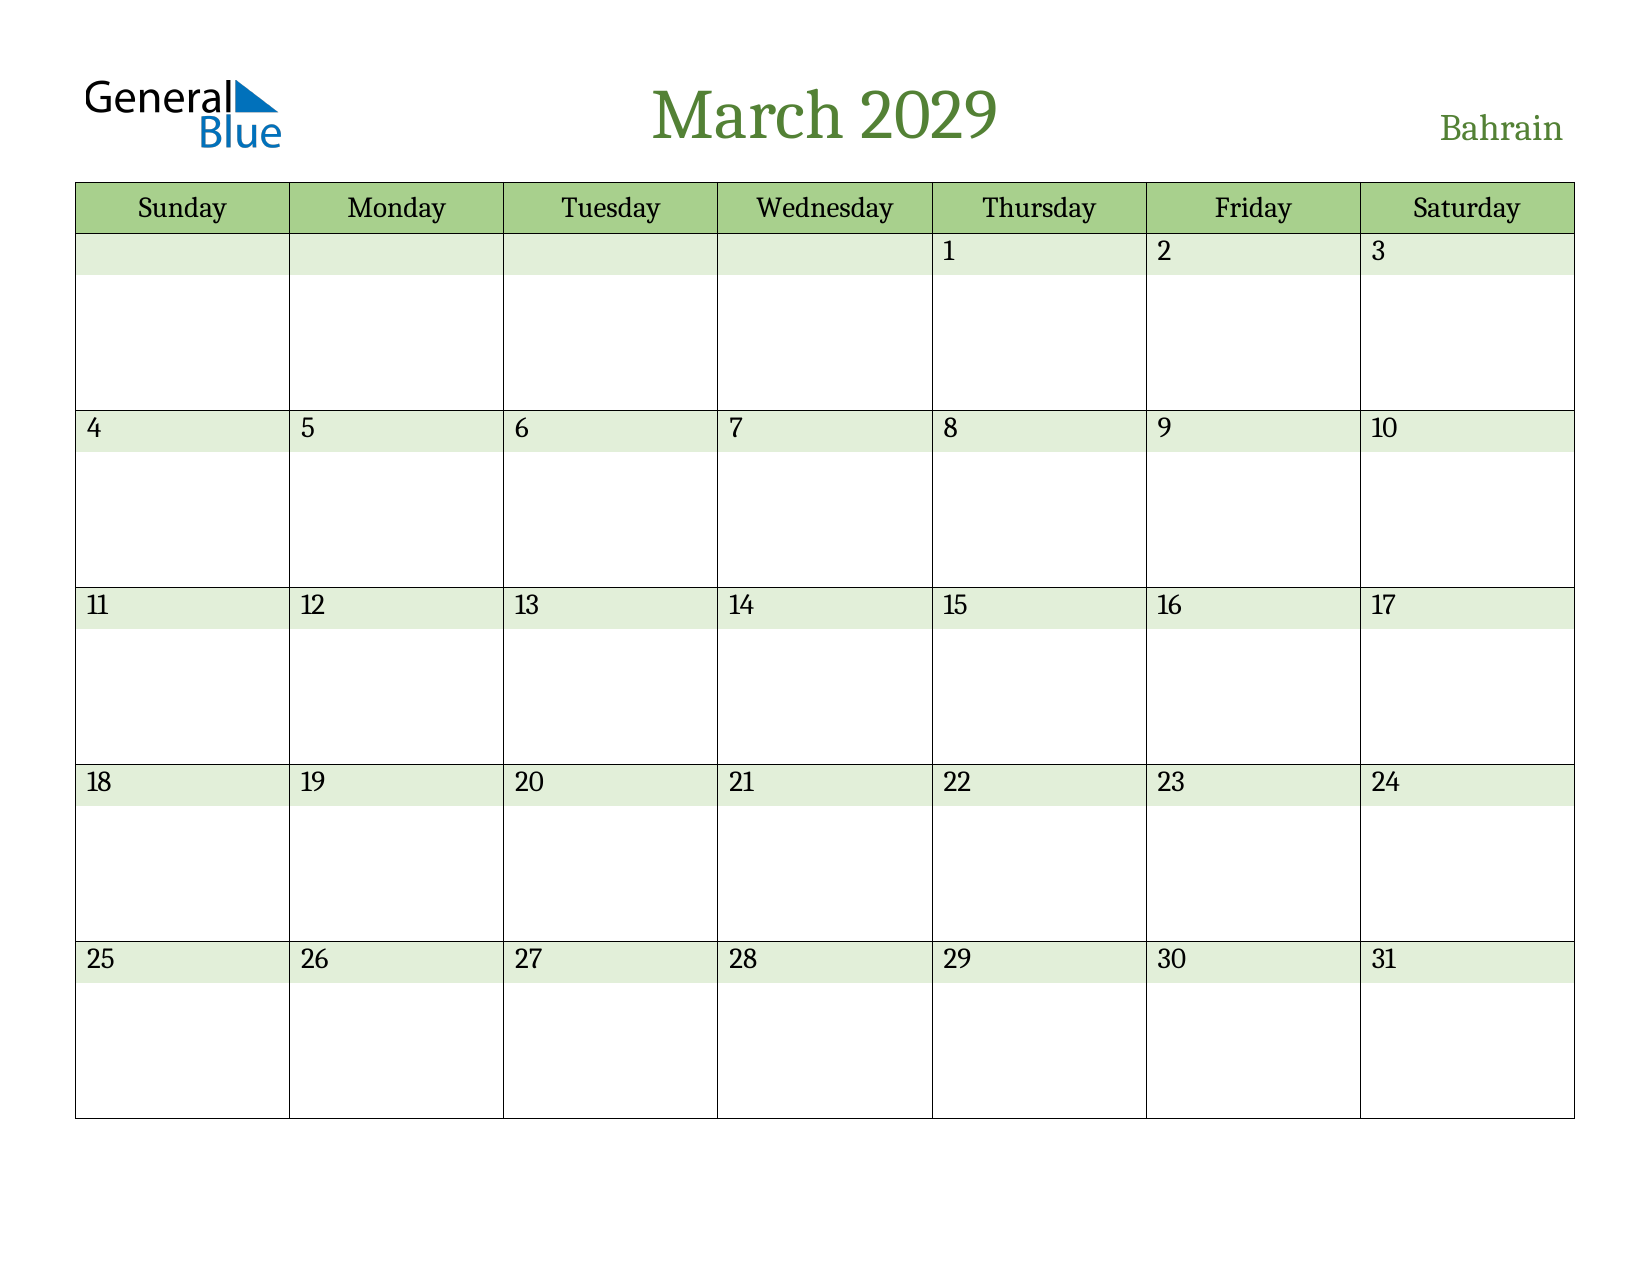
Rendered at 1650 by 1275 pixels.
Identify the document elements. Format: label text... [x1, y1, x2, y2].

table_cell Saturday [1361, 183, 1574, 233]
table_cell 5 [290, 411, 503, 452]
table_cell [933, 983, 1146, 1118]
table_cell 24 [1361, 765, 1574, 806]
table_cell 25 [76, 942, 289, 983]
table_cell [504, 452, 717, 587]
table_cell 30 [1147, 942, 1360, 983]
table_cell [290, 452, 503, 587]
table_cell [933, 275, 1146, 410]
table_cell [718, 629, 932, 764]
table_cell [1147, 629, 1360, 764]
table_cell 20 [504, 765, 717, 806]
table_cell [290, 983, 503, 1118]
table_cell 4 [76, 411, 289, 452]
table_cell [290, 234, 503, 275]
table_cell 18 [76, 765, 289, 806]
table_cell 29 [933, 942, 1146, 983]
table_cell [504, 275, 717, 410]
table_cell 11 [76, 588, 289, 629]
table_cell 10 [1361, 411, 1574, 452]
table_cell 31 [1361, 942, 1574, 983]
table_header Bahrain [1146, 75, 1574, 182]
table_cell Tuesday [504, 183, 717, 233]
table_cell [718, 234, 932, 275]
table_cell 14 [718, 588, 932, 629]
table_cell Monday [290, 183, 503, 233]
table_cell [504, 629, 717, 764]
table_cell [1147, 275, 1360, 410]
table_cell [1147, 452, 1360, 587]
table_cell 22 [933, 765, 1146, 806]
table_cell 15 [933, 588, 1146, 629]
table_cell [76, 629, 289, 764]
table_cell 3 [1361, 234, 1574, 275]
table_cell [504, 234, 717, 275]
table_cell 7 [718, 411, 932, 452]
table_cell [290, 275, 503, 410]
table_cell 26 [290, 942, 503, 983]
table_cell [933, 806, 1146, 941]
table_cell [76, 806, 289, 941]
table_cell [1361, 275, 1574, 410]
table_cell [504, 983, 717, 1118]
table_cell 2 [1147, 234, 1360, 275]
table_cell [1361, 452, 1574, 587]
table_cell [76, 234, 289, 275]
table_cell [76, 452, 289, 587]
table_cell [718, 452, 932, 587]
table_cell 13 [504, 588, 717, 629]
table_cell 6 [504, 411, 717, 452]
table_cell 27 [504, 942, 717, 983]
table_cell 28 [718, 942, 932, 983]
table_cell [933, 452, 1146, 587]
table_cell Friday [1147, 183, 1360, 233]
table_cell [1147, 983, 1360, 1118]
table_cell 21 [718, 765, 932, 806]
table_cell [1147, 806, 1360, 941]
table_cell [718, 806, 932, 941]
table_cell [1361, 629, 1574, 764]
table_cell 16 [1147, 588, 1360, 629]
picture [86, 80, 281, 148]
table_cell 17 [1361, 588, 1574, 629]
table_cell 1 [933, 234, 1146, 275]
table_cell [504, 806, 717, 941]
table_cell [290, 806, 503, 941]
table_cell [718, 275, 932, 410]
table_cell 9 [1147, 411, 1360, 452]
table_cell [718, 983, 932, 1118]
table_header March 2029 [504, 75, 1146, 182]
table_cell Sunday [76, 183, 289, 233]
table_cell [76, 275, 289, 410]
table_cell 23 [1147, 765, 1360, 806]
table_cell [933, 629, 1146, 764]
table_cell [290, 629, 503, 764]
table_cell [76, 983, 289, 1118]
table_cell [1361, 806, 1574, 941]
table_cell Thursday [933, 183, 1146, 233]
table_cell 8 [933, 411, 1146, 452]
table_cell 19 [290, 765, 503, 806]
table_cell [1361, 983, 1574, 1118]
table_cell 12 [290, 588, 503, 629]
table_header [76, 75, 503, 182]
table_cell Wednesday [718, 183, 932, 233]
